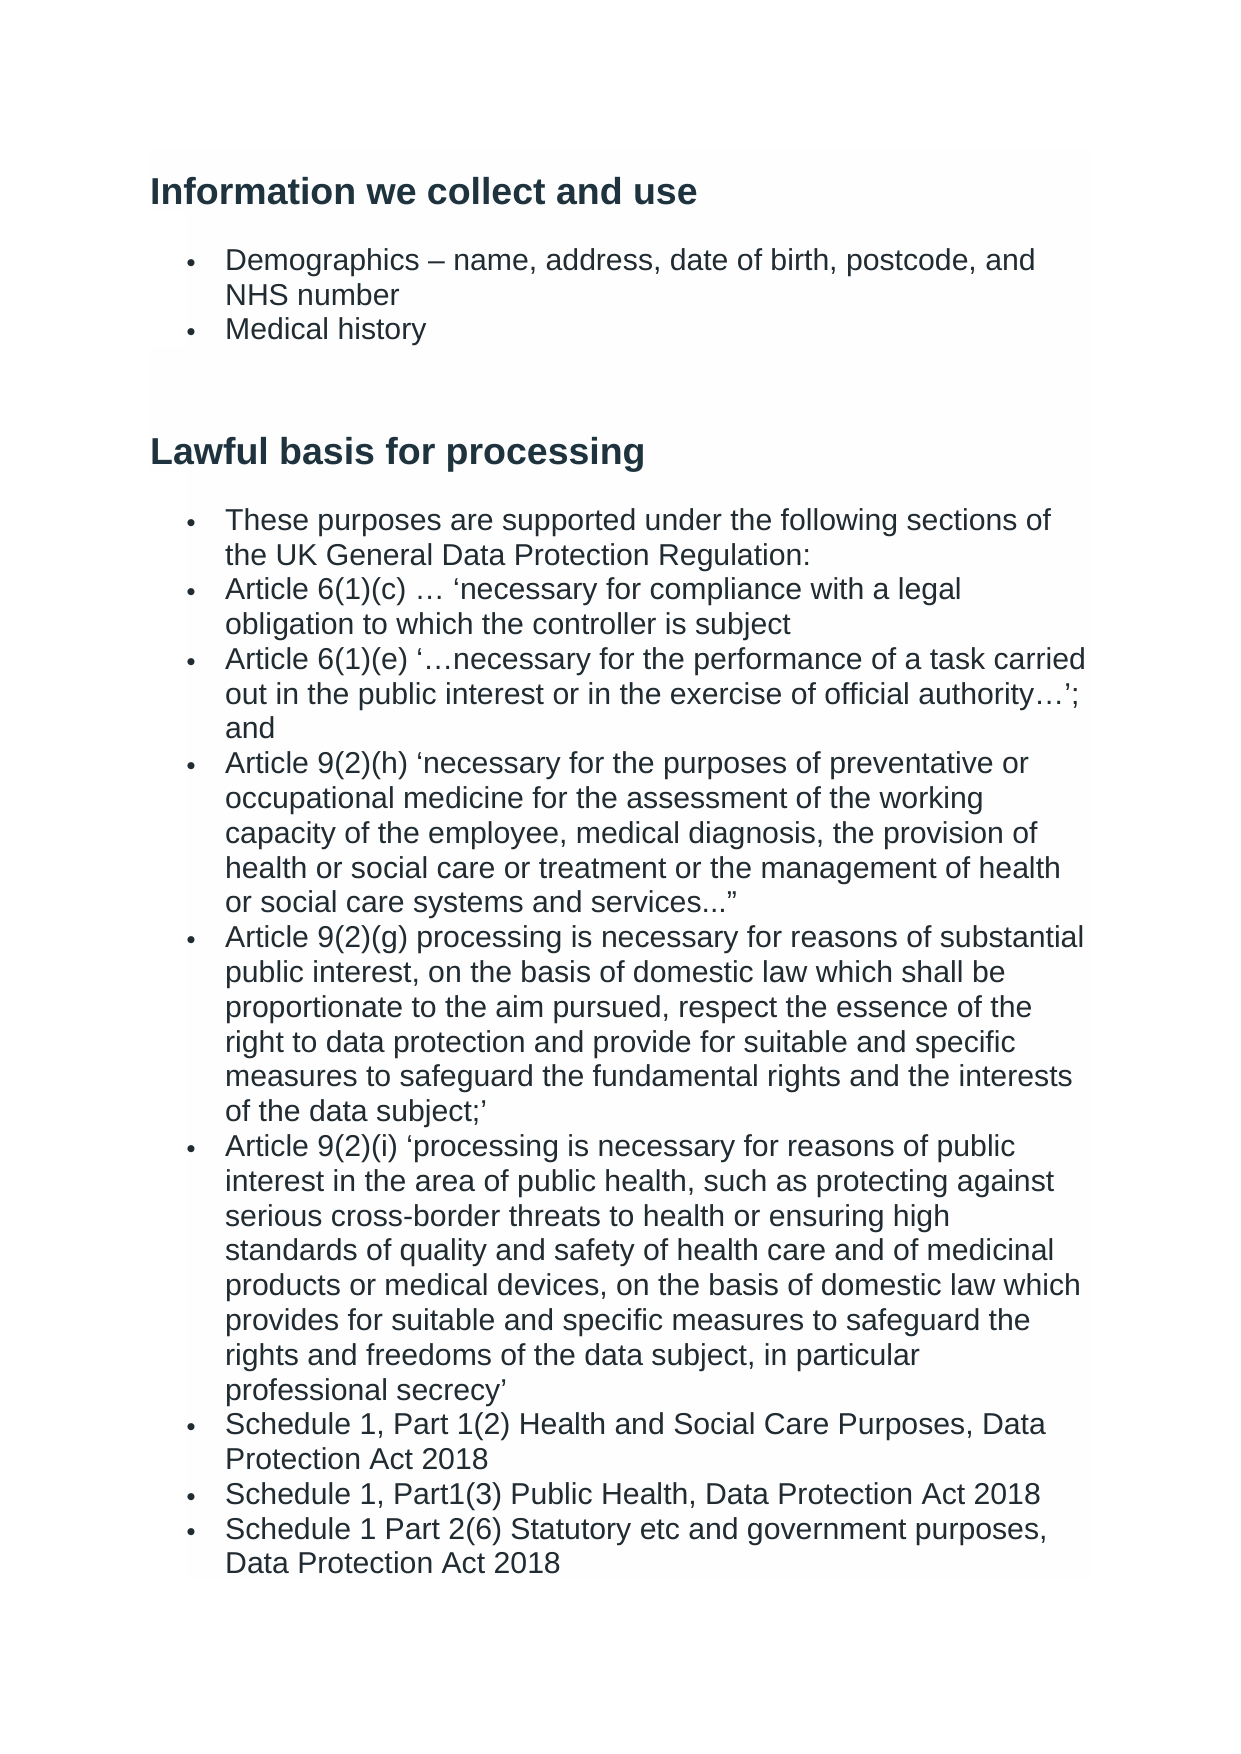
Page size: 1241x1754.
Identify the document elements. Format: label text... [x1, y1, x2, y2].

list Article 6(1)(c) … ‘necessary for compliance with a legal obligation to which the controller is subject [187, 571, 1090, 641]
text Lawful basis for processing [150, 410, 1090, 472]
text Information we collect and use [150, 150, 1090, 212]
list Schedule 1, Part1(3) Public Health, Data Protection Act 2018 [187, 1476, 1090, 1511]
list These purposes are supported under the following sections of the UK General Data Protection Regulation: [187, 502, 1090, 571]
list Schedule 1 Part 2(6) Statutory etc and government purposes, Data Protection Act 2018 [187, 1511, 1090, 1580]
list Article 6(1)(e) ‘…necessary for the performance of a task carried out in the public interest or in the exercise of official authority…’; and [187, 641, 1090, 745]
list Article 9(2)(i) ‘processing is necessary for reasons of public interest in the area of public health, such as protecting against serious cross-border threats to health or ensuring high standards of quality and safety of health care and of medicinal products or medical devices, on the basis of domestic law which provides for suitable and specific measures to safeguard the rights and freedoms of the data subject, in particular professional secrecy’ [187, 1128, 1090, 1406]
list Demographics – name, address, date of birth, postcode, and NHS number [187, 242, 1090, 311]
list Medical history [187, 311, 1090, 346]
list Article 9(2)(h) ‘necessary for the purposes of preventative or occupational medicine for the assessment of the working capacity of the employee, medical diagnosis, the provision of health or social care or treatment or the management of health or social care systems and services...” [187, 745, 1090, 919]
list Article 9(2)(g) processing is necessary for reasons of substantial public interest, on the basis of domestic law which shall be proportionate to the aim pursued, respect the essence of the right to data protection and provide for suitable and specific measures to safeguard the fundamental rights and the interests of the data subject;’ [187, 919, 1090, 1128]
list Schedule 1, Part 1(2) Health and Social Care Purposes, Data Protection Act 2018 [187, 1406, 1090, 1476]
